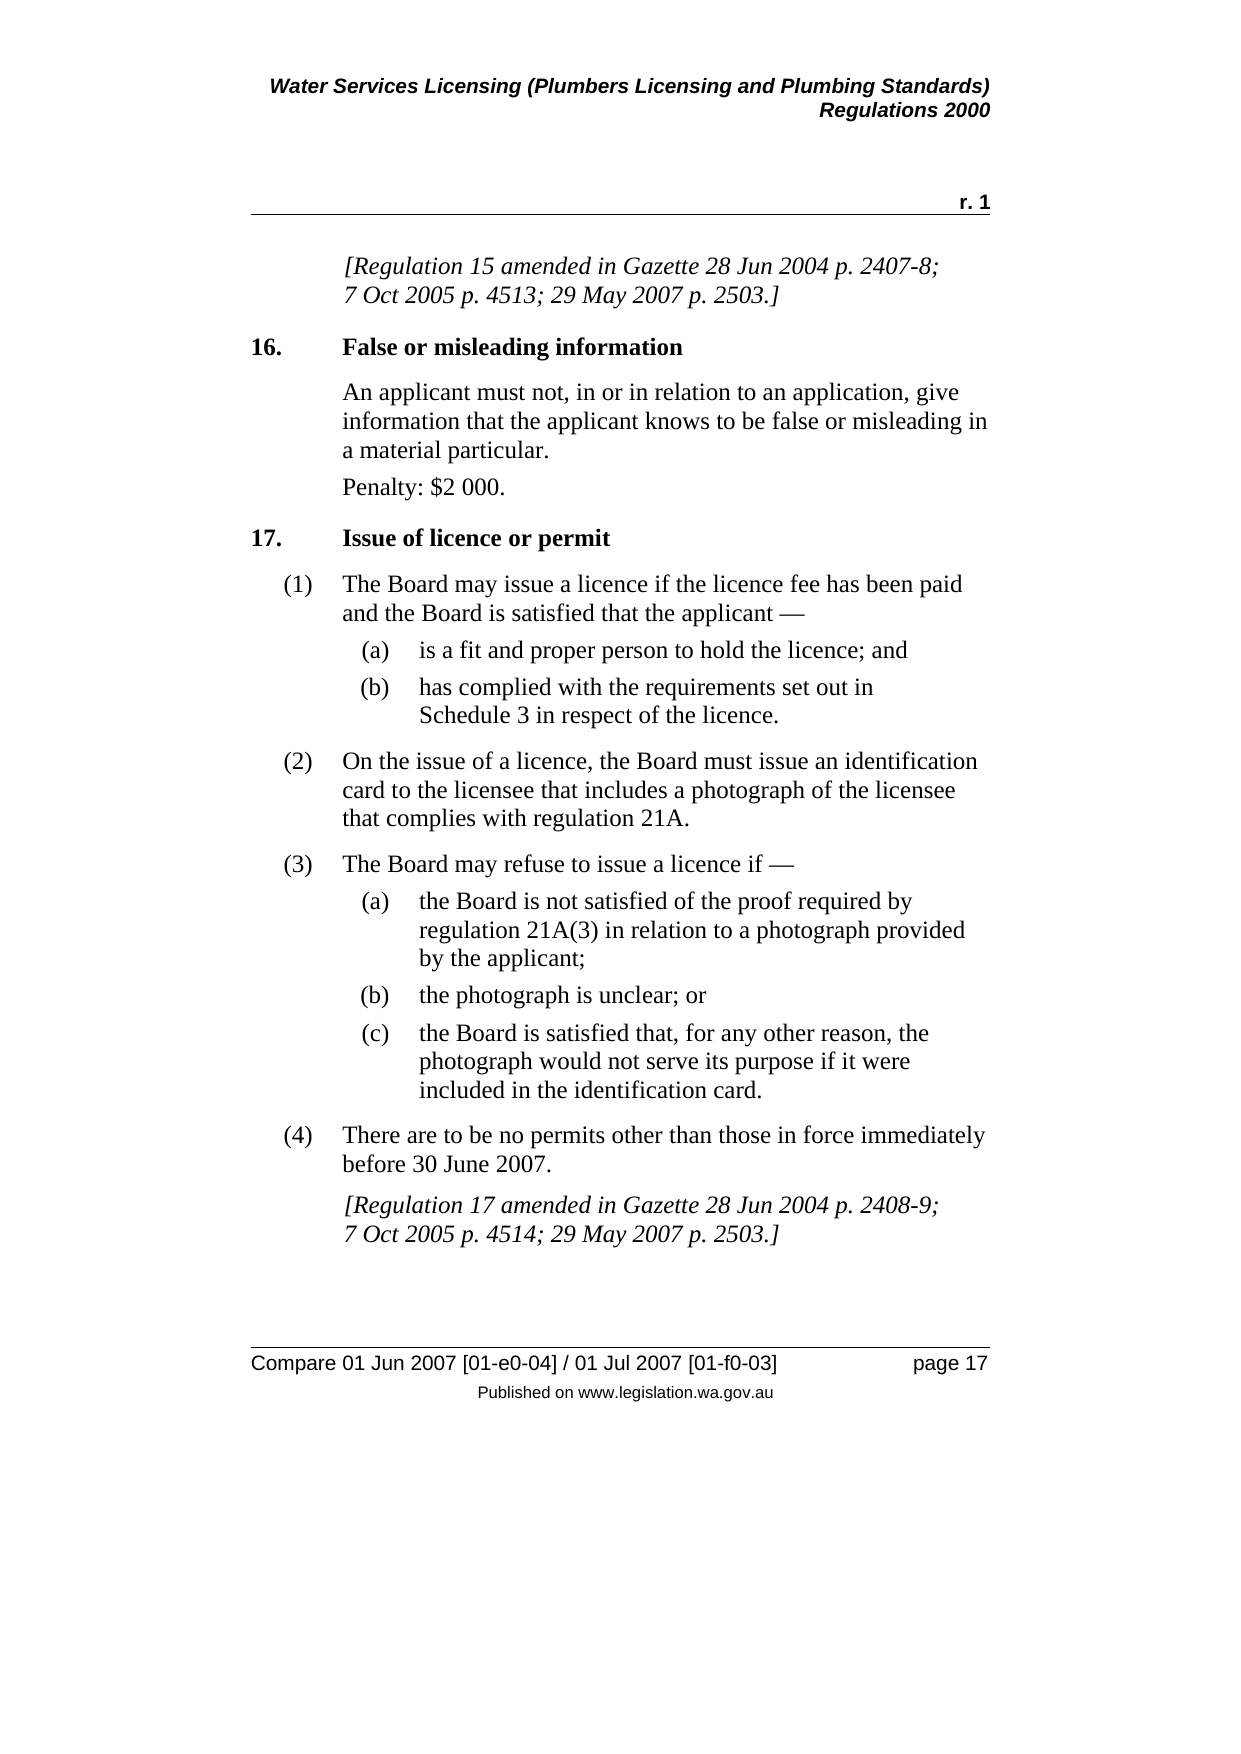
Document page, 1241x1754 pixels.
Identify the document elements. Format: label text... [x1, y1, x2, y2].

text An applicant must not, in or in relation to an application, give information that the applicant knows to be false or misleading in a material particular. [251, 377, 990, 463]
subtitle 16. False or misleading information [251, 332, 990, 361]
subtitle 17. Issue of licence or permit [251, 523, 990, 552]
text (a) is a fit and proper person to hold the licence; and [251, 635, 990, 663]
text Penalty: $2 000. [251, 472, 990, 501]
text (c) the Board is satisfied that, for any other reason, the photograph would not serve its purpose if it were included in the identification card. [251, 1018, 990, 1104]
text (3) The Board may refuse to issue a licence if — [251, 849, 990, 878]
text (1) The Board may issue a licence if the licence fee has been paid and the Board is satisfied that the applicant — [251, 569, 990, 626]
text [Regulation 15 amended in Gazette 28 Jun 2004 p. 2407-8; 7 Oct 2005 p. 4513; 29 May 2007 p. 2503.] [251, 251, 990, 309]
text (b) has complied with the requirements set out in Schedule 3 in respect of the licence. [251, 672, 990, 729]
text (2) On the issue of a licence, the Board must issue an identification card to the licensee that includes a photograph of the licensee that complies with regulation 21A. [251, 746, 990, 832]
text [Regulation 17 amended in Gazette 28 Jun 2004 p. 2408-9; 7 Oct 2005 p. 4514; 29 May 2007 p. 2503.] [251, 1191, 990, 1248]
text (b) the photograph is unclear; or [251, 981, 990, 1009]
text (a) the Board is not satisfied of the proof required by regulation 21A(3) in relation to a photograph provided by the applicant; [251, 886, 990, 972]
text (4) There are to be no permits other than those in force immediately before 30 June 2007. [251, 1121, 990, 1178]
